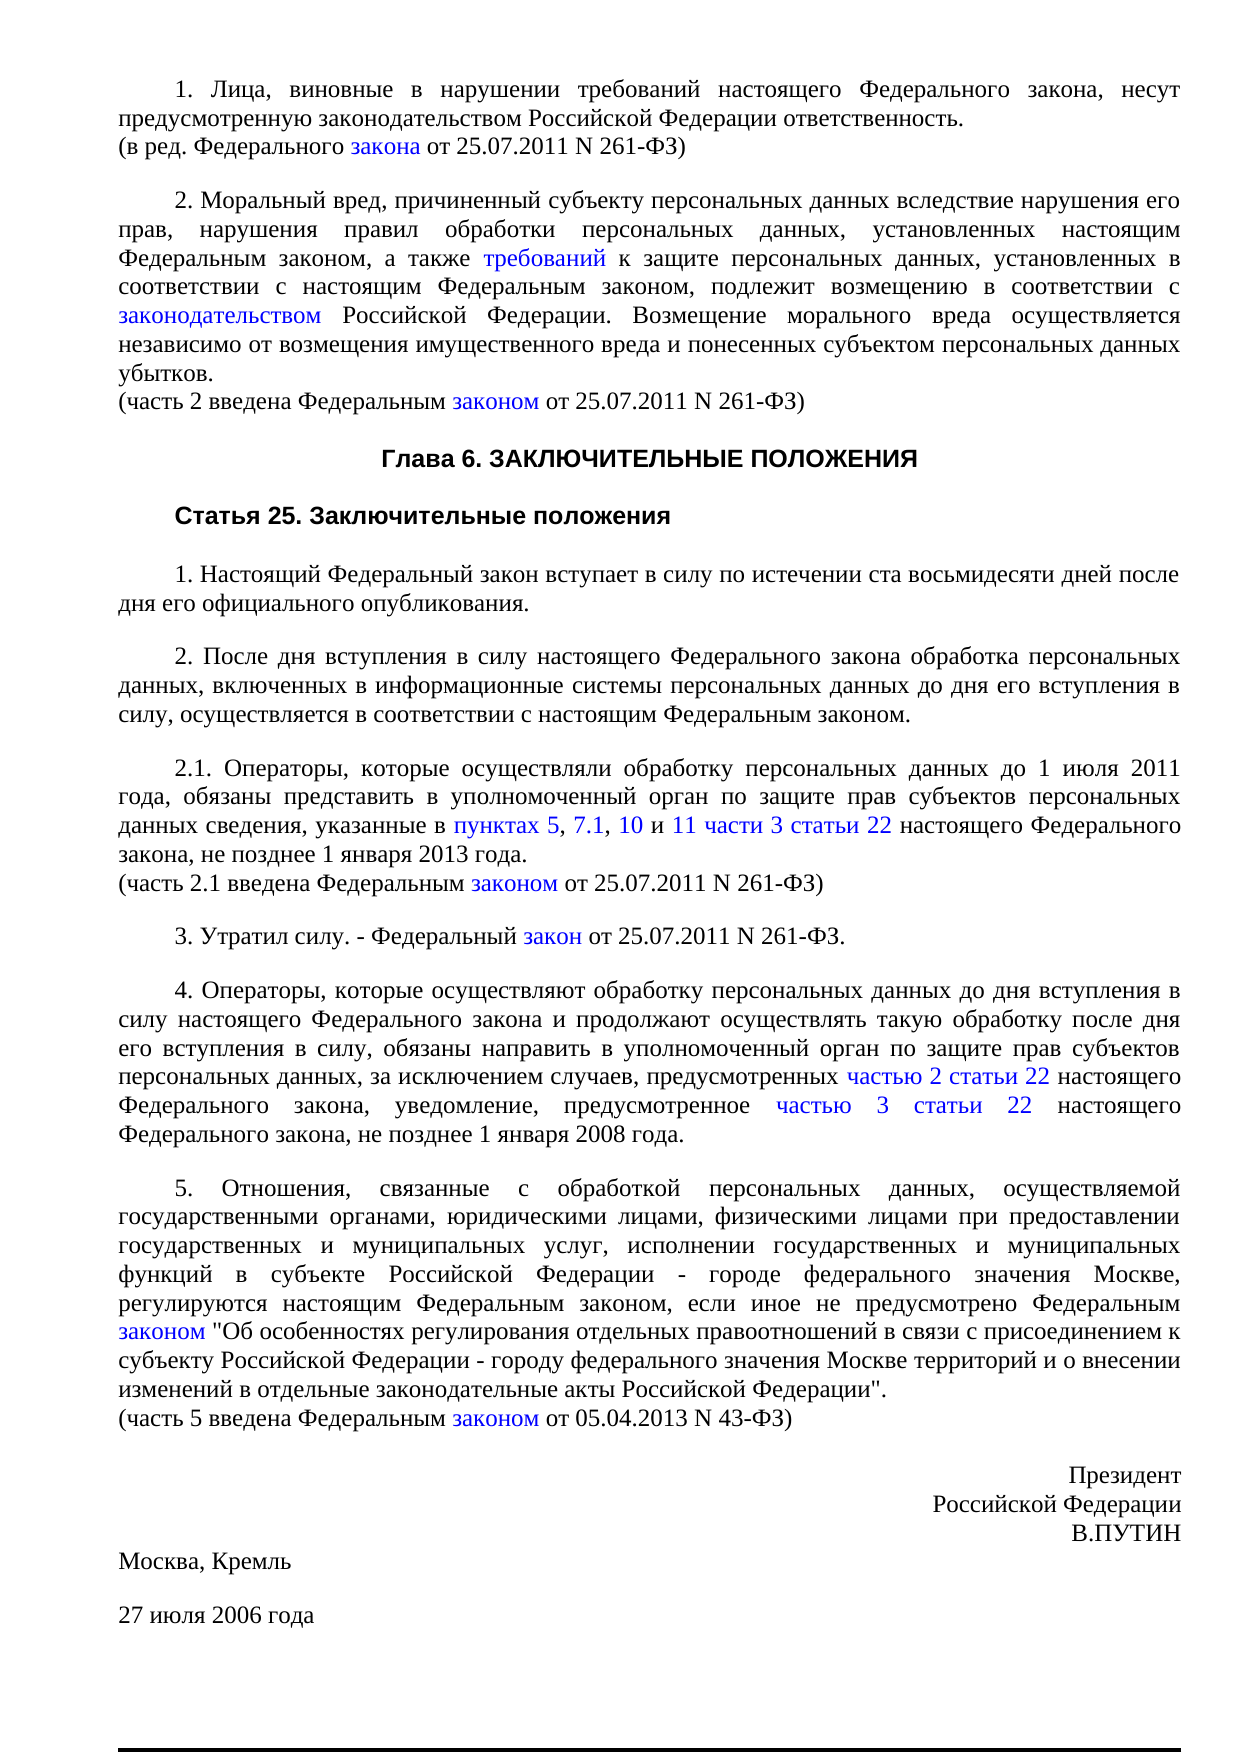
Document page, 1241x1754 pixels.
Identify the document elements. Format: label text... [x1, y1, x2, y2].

text Президент [118, 1460, 1181, 1489]
title Глава 6. ЗАКЛЮЧИТЕЛЬНЫЕ ПОЛОЖЕНИЯ [118, 444, 1181, 473]
text (часть 2.1 введена Федеральным законом от 25.07.2011 N 261-ФЗ) [118, 868, 1181, 896]
text (часть 5 введена Федеральным законом от 05.04.2013 N 43-ФЗ) [118, 1403, 1181, 1431]
text (в ред. Федерального закона от 25.07.2011 N 261-ФЗ) [118, 131, 1181, 160]
text (часть 2 введена Федеральным законом от 25.07.2011 N 261-ФЗ) [118, 386, 1181, 415]
text 1. Настоящий Федеральный закон вступает в силу по истечении ста восьмидесяти дней после дня его официального опубликования. [118, 559, 1181, 616]
text 4. Операторы, которые осуществляют обработку персональных данных до дня вступления в силу настоящего Федерального закона и продолжают осуществлять такую обработку после дня его вступления в силу, обязаны направить в уполномоченный орган по защите прав субъектов персональных данных, за исключением случаев, предусмотренных частью 2 статьи 22 настоящего Федерального закона, уведомление, предусмотренное частью 3 статьи 22 настоящего Федерального закона, не позднее 1 января 2008 года. [118, 975, 1181, 1148]
text Российской Федерации [118, 1489, 1181, 1518]
text 1. Лица, виновные в нарушении требований настоящего Федерального закона, несут предусмотренную законодательством Российской Федерации ответственность. [118, 74, 1181, 131]
text Москва, Кремль [118, 1546, 1181, 1575]
text 2. Моральный вред, причиненный субъекту персональных данных вследствие нарушения его прав, нарушения правил обработки персональных данных, установленных настоящим Федеральным законом, а также требований к защите персональных данных, установленных в соответствии с настоящим Федеральным законом, подлежит возмещению в соответствии с законодательством Российской Федерации. Возмещение морального вреда осуществляется независимо от возмещения имущественного вреда и понесенных субъектом персональных данных убытков. [118, 185, 1181, 386]
text 2. После дня вступления в силу настоящего Федерального закона обработка персональных данных, включенных в информационные системы персональных данных до дня его вступления в силу, осуществляется в соответствии с настоящим Федеральным законом. [118, 641, 1181, 728]
text 27 июля 2006 года [118, 1600, 1181, 1629]
text 3. Утратил силу. - Федеральный закон от 25.07.2011 N 261-ФЗ. [118, 921, 1181, 950]
text В.ПУТИН [118, 1518, 1181, 1546]
text 5. Отношения, связанные с обработкой персональных данных, осуществляемой государственными органами, юридическими лицами, физическими лицами при предоставлении государственных и муниципальных услуг, исполнении государственных и муниципальных функций в субъекте Российской Федерации - городе федерального значения Москве, регулируются настоящим Федеральным законом, если иное не предусмотрено Федеральным законом "Об особенностях регулирования отдельных правоотношений в связи с присоединением к субъекту Российской Федерации - городу федерального значения Москве территорий и о внесении изменений в отдельные законодательные акты Российской Федерации". [118, 1173, 1181, 1403]
text 2.1. Операторы, которые осуществляли обработку персональных данных до 1 июля 2011 года, обязаны представить в уполномоченный орган по защите прав субъектов персональных данных сведения, указанные в пунктах 5, 7.1, 10 и 11 части 3 статьи 22 настоящего Федерального закона, не позднее 1 января 2013 года. [118, 753, 1181, 868]
title Статья 25. Заключительные положения [118, 501, 1181, 530]
